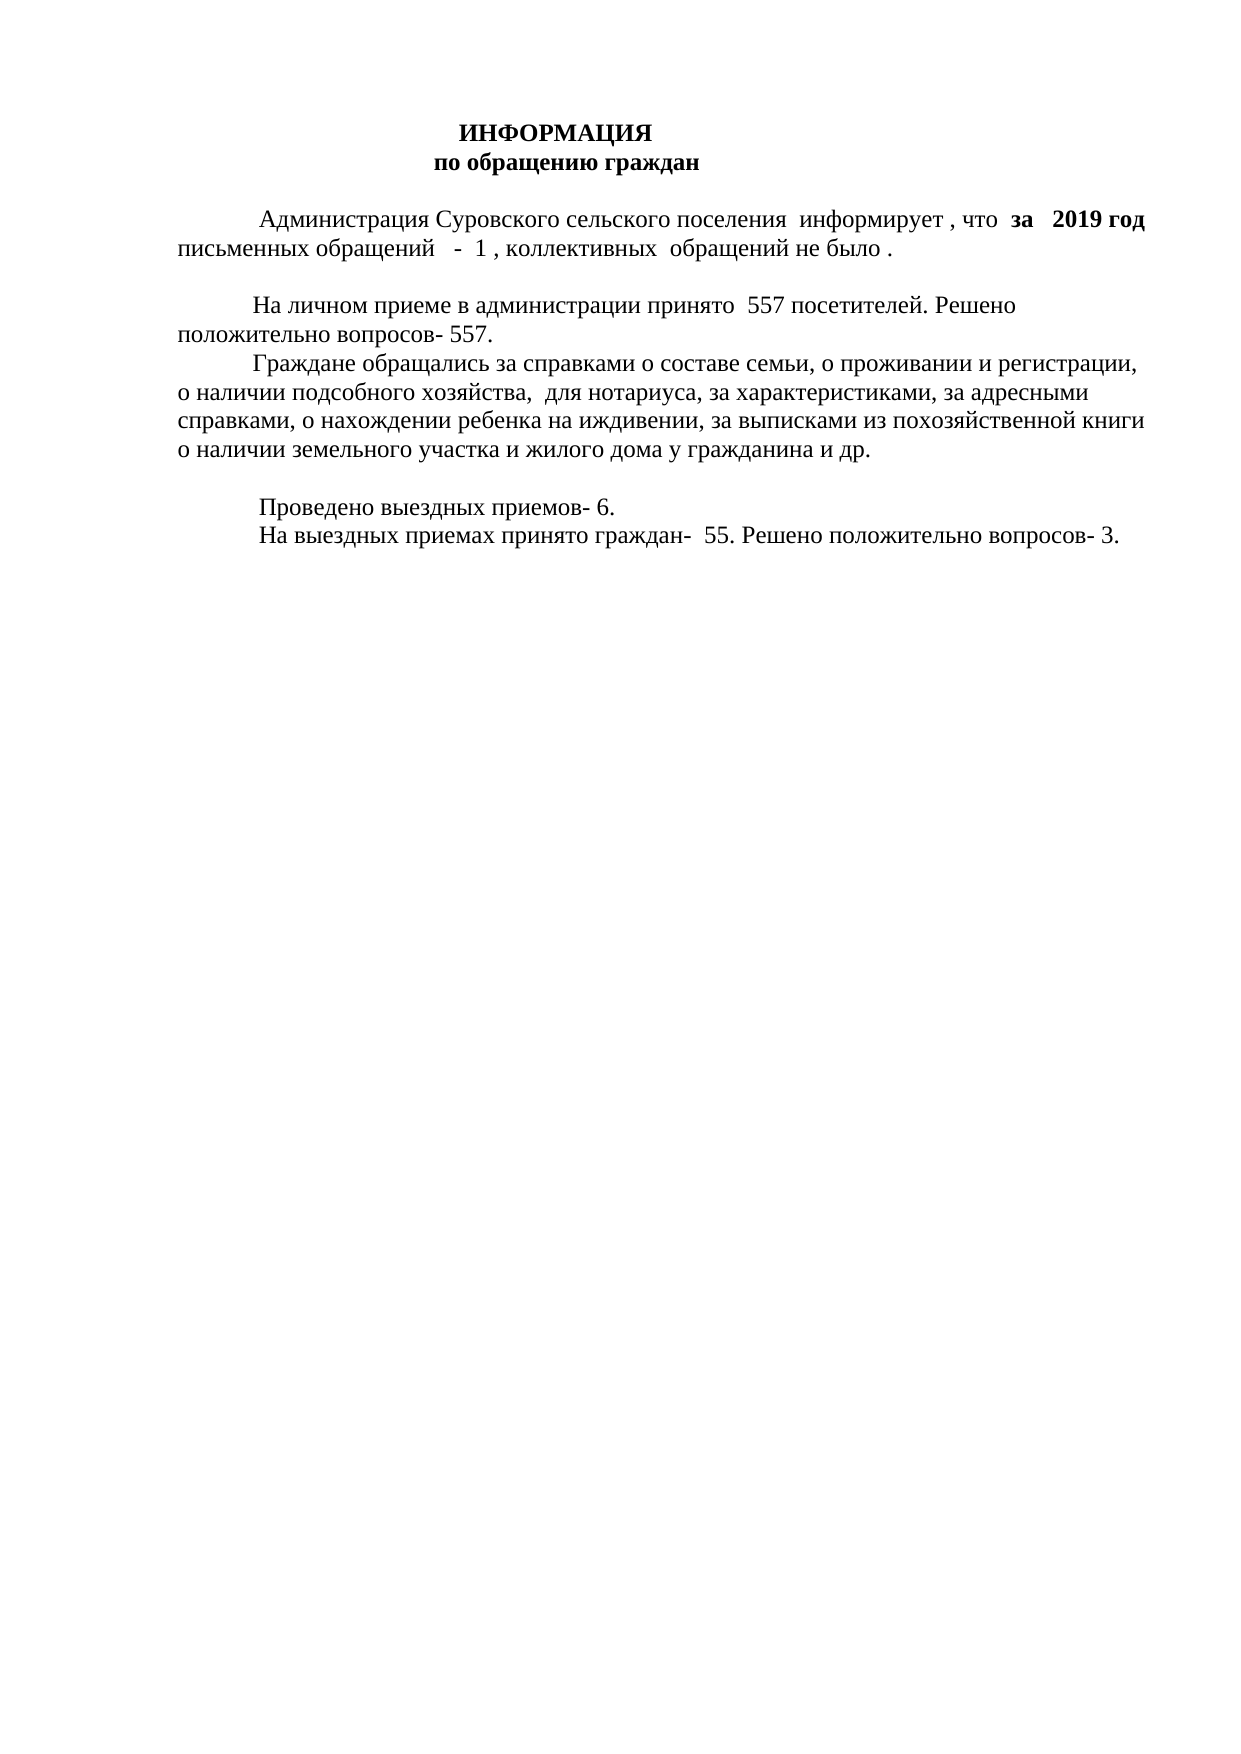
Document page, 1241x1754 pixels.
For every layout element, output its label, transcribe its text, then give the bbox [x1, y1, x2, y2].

text ИНФОРМАЦИЯ [177, 118, 1152, 147]
text по обращению граждан [177, 147, 1152, 176]
text На выездных приемах принято граждан- 55. Решено положительно вопросов- 3. [177, 521, 1152, 549]
text Проведено выездных приемов- 6. [177, 492, 1152, 521]
text Граждане обращались за справками о составе семьи, о проживании и регистрации, о наличии подсобного хозяйства, для нотариуса, за характеристиками, за адресными справками, о нахождении ребенка на иждивении, за выписками из похозяйственной книги о наличии земельного участка и жилого дома у гражданина и др. [177, 348, 1152, 463]
text На личном приеме в администрации принято 557 посетителей. Решено положительно вопросов- 557. [177, 291, 1152, 348]
text Администрация Суровского сельского поселения информирует , что за 2019 год письменных обращений - 1 , коллективных обращений не было . [177, 204, 1152, 262]
